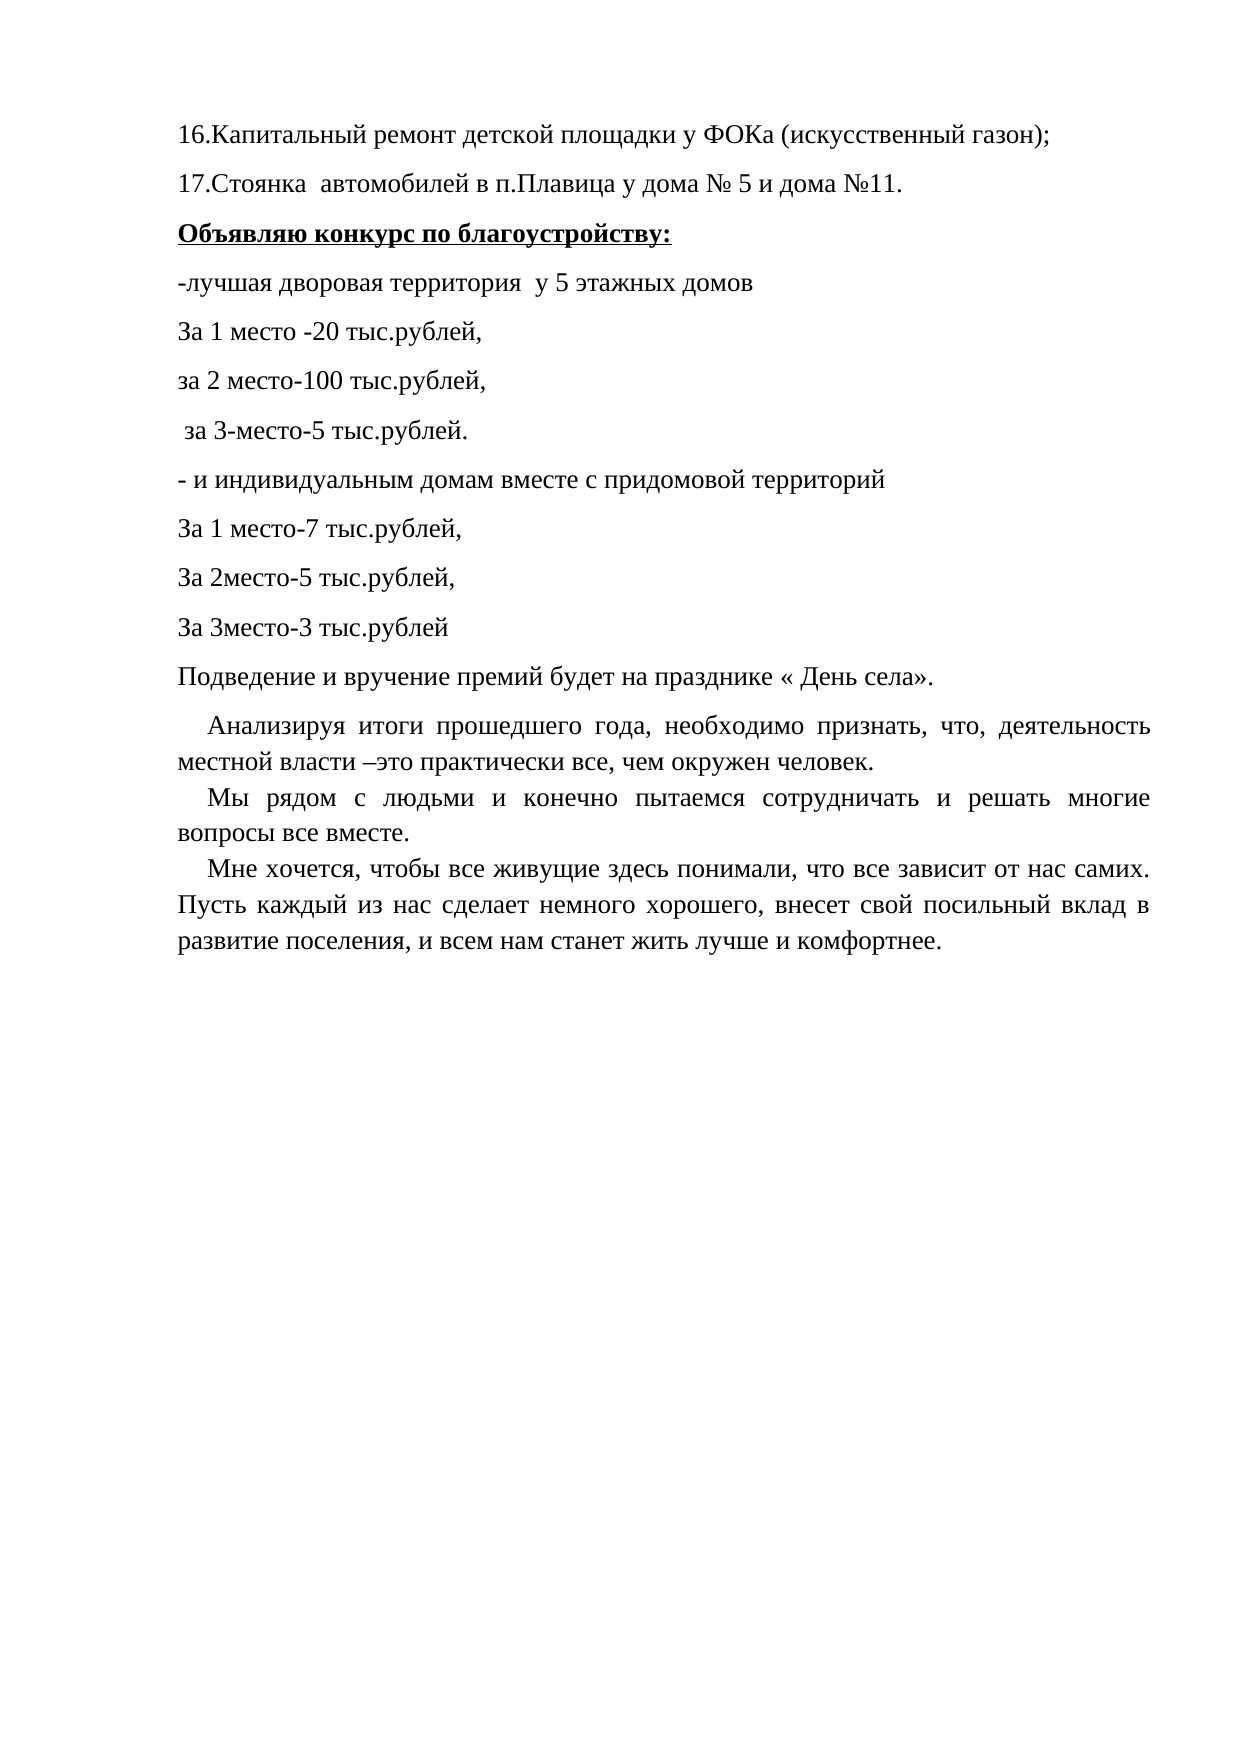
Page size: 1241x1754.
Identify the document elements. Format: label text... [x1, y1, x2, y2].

text Мы рядом с людьми и конечно пытаемся сотрудничать и решать многие вопросы все вместе. [177, 781, 1152, 848]
text Объявляю конкурс по благоустройству: [177, 217, 1152, 248]
text Анализируя итоги прошедшего года, необходимо признать, что, деятельность местной власти –это практически все, чем окружен человек. [177, 709, 1152, 776]
text 16.Капитальный ремонт детской площадки у ФОКа (искусственный газон); [177, 118, 1152, 149]
text За 3место-3 тыс.рублей [177, 611, 1152, 642]
text Подведение и вручение премий будет на празднике « День села». [177, 660, 1152, 691]
text -лучшая дворовая территория у 5 этажных домов [177, 266, 1152, 297]
text 17.Стоянка автомобилей в п.Плавица у дома № 5 и дома №11. [177, 167, 1152, 198]
text за 3-место-5 тыс.рублей. [177, 414, 1152, 445]
text - и индивидуальным домам вместе с придомовой территорий [177, 463, 1152, 494]
text Мне хочется, чтобы все живущие здесь понимали, что все зависит от нас самих. Пусть каждый из нас сделает немного хорошего, внесет свой посильный вклад в развитие поселения, и всем нам станет жить лучше и комфортнее. [177, 852, 1152, 955]
text За 2место-5 тыс.рублей, [177, 562, 1152, 593]
text За 1 место-7 тыс.рублей, [177, 512, 1152, 543]
text за 2 место-100 тыс.рублей, [177, 364, 1152, 396]
text За 1 место -20 тыс.рублей, [177, 315, 1152, 346]
